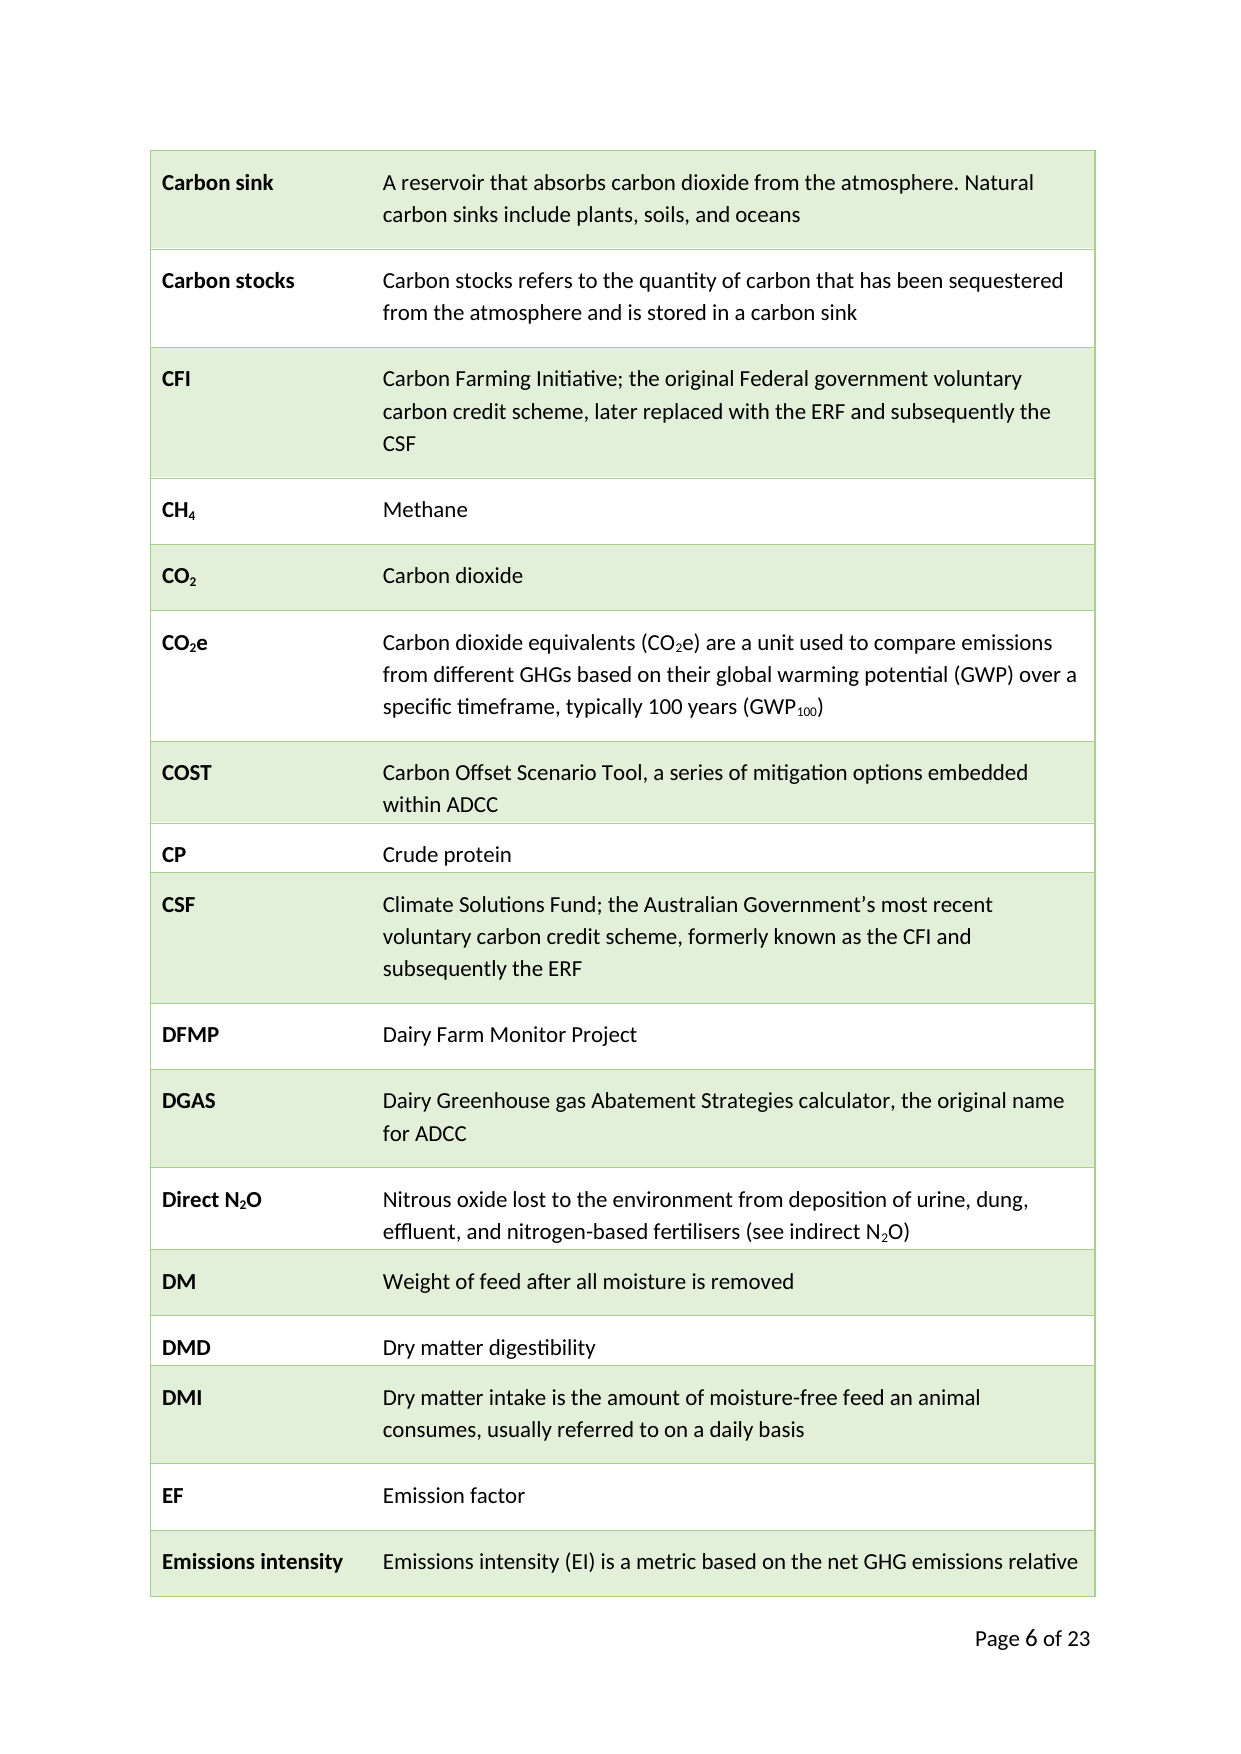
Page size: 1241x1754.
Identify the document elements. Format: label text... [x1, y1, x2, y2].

table_cell DMD [151, 1316, 371, 1365]
table_cell Carbon stocks [151, 250, 371, 347]
table_cell Carbon Offset Scenario Tool, a series of mitigation options embedded within ADCC [371, 742, 1094, 822]
table_cell CO2e [151, 611, 371, 741]
table_cell Carbon dioxide equivalents (CO2e) are a unit used to compare emissions from different GHGs based on their global warming potential (GWP) over a specific timeframe, typically 100 years (GWP100) [371, 611, 1094, 741]
table_cell DGAS [151, 1070, 371, 1167]
table_cell Carbon dioxide [371, 545, 1094, 610]
table_cell Emission factor [371, 1464, 1094, 1529]
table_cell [371, 1531, 1094, 1596]
table_cell Weight of feed after all moisture is removed [371, 1250, 1094, 1315]
table_cell CSF [151, 873, 371, 1003]
table_cell Crude protein [371, 824, 1094, 872]
table_cell Methane [371, 479, 1094, 544]
table_cell Dairy Greenhouse gas Abatement Strategies calculator, the original name for ADCC [371, 1070, 1094, 1167]
table_cell COST [151, 742, 371, 822]
table_cell Emissions intensity [151, 1531, 371, 1596]
table_cell Dry matter digestibility [371, 1316, 1094, 1365]
table_cell A reservoir that absorbs carbon dioxide from the atmosphere. Natural carbon sinks include plants, soils, and oceans [371, 151, 1094, 248]
table_cell Direct N2O [151, 1168, 371, 1249]
table_cell Dairy Farm Monitor Project [371, 1004, 1094, 1069]
table_cell Carbon stocks refers to the quantity of carbon that has been sequestered from the atmosphere and is stored in a carbon sink [371, 250, 1094, 347]
table_cell DM [151, 1250, 371, 1315]
table_cell Carbon sink [151, 151, 371, 248]
table_cell CFI [151, 348, 371, 477]
table_cell Nitrous oxide lost to the environment from deposition of urine, dung, effluent, and nitrogen-based fertilisers (see indirect N2O) [371, 1168, 1094, 1249]
table_cell Climate Solutions Fund; the Australian Government’s most recent voluntary carbon credit scheme, formerly known as the CFI and subsequently the ERF [371, 873, 1094, 1003]
table_cell Dry matter intake is the amount of moisture-free feed an animal consumes, usually referred to on a daily basis [371, 1366, 1094, 1463]
table_cell DFMP [151, 1004, 371, 1069]
table_cell CO2 [151, 545, 371, 610]
table_cell DMI [151, 1366, 371, 1463]
table_cell EF [151, 1464, 371, 1529]
table_cell Carbon Farming Initiative; the original Federal government voluntary carbon credit scheme, later replaced with the ERF and subsequently the CSF [371, 348, 1094, 477]
table_cell CP [151, 824, 371, 872]
table_cell CH4 [151, 479, 371, 544]
